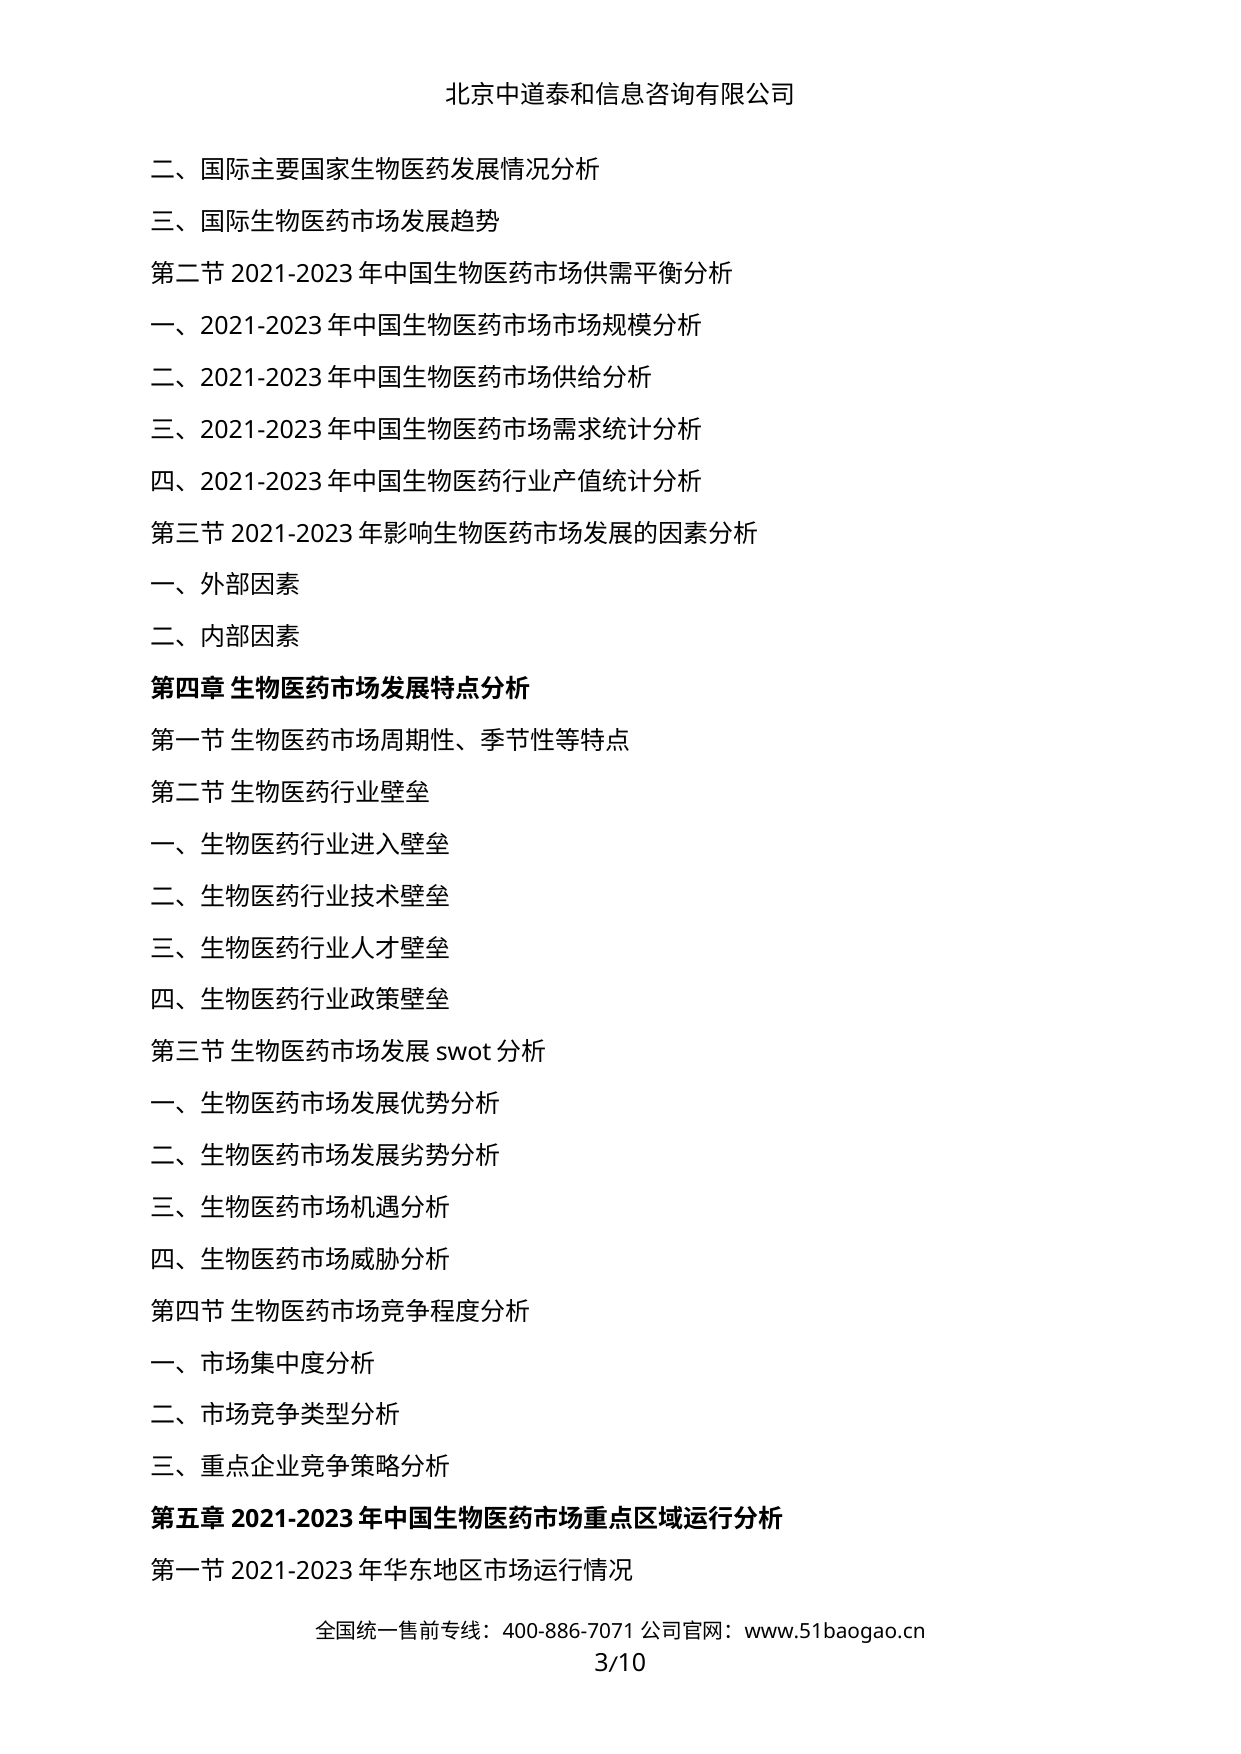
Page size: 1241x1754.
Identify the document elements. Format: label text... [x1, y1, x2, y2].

text 二、国际主要国家生物医药发展情况分析 [150, 150, 1090, 186]
text 四、生物医药市场威胁分析 [150, 1239, 1090, 1276]
text 二、2021-2023年中国生物医药市场供给分析 [150, 357, 1090, 394]
text 第四章 生物医药市场发展特点分析 [150, 669, 1090, 705]
text 第二节 2021-2023年中国生物医药市场供需平衡分析 [150, 254, 1090, 290]
text 二、内部因素 [150, 617, 1090, 653]
text 二、生物医药市场发展劣势分析 [150, 1136, 1090, 1172]
text 一、生物医药市场发展优势分析 [150, 1084, 1090, 1120]
text 一、生物医药行业进入壁垒 [150, 824, 1090, 861]
text 四、生物医药行业政策壁垒 [150, 980, 1090, 1016]
text 三、国际生物医药市场发展趋势 [150, 202, 1090, 238]
text 一、市场集中度分析 [150, 1343, 1090, 1379]
text 第五章 2021-2023年中国生物医药市场重点区域运行分析 [150, 1499, 1090, 1535]
text 第三节 生物医药市场发展swot分析 [150, 1032, 1090, 1068]
text 一、2021-2023年中国生物医药市场市场规模分析 [150, 306, 1090, 342]
text 第一节 生物医药市场周期性、季节性等特点 [150, 721, 1090, 757]
text 三、2021-2023年中国生物医药市场需求统计分析 [150, 409, 1090, 446]
text 一、外部因素 [150, 565, 1090, 601]
text 二、生物医药行业技术壁垒 [150, 876, 1090, 912]
text 三、重点企业竞争策略分析 [150, 1447, 1090, 1483]
text 四、2021-2023年中国生物医药行业产值统计分析 [150, 461, 1090, 497]
text 第三节 2021-2023年影响生物医药市场发展的因素分析 [150, 513, 1090, 549]
text 三、生物医药行业人才壁垒 [150, 928, 1090, 964]
text 三、生物医药市场机遇分析 [150, 1187, 1090, 1224]
text 第二节 生物医药行业壁垒 [150, 772, 1090, 809]
text 二、市场竞争类型分析 [150, 1395, 1090, 1431]
text 第四节 生物医药市场竞争程度分析 [150, 1291, 1090, 1327]
text 第一节 2021-2023年华东地区市场运行情况 [150, 1551, 1090, 1587]
